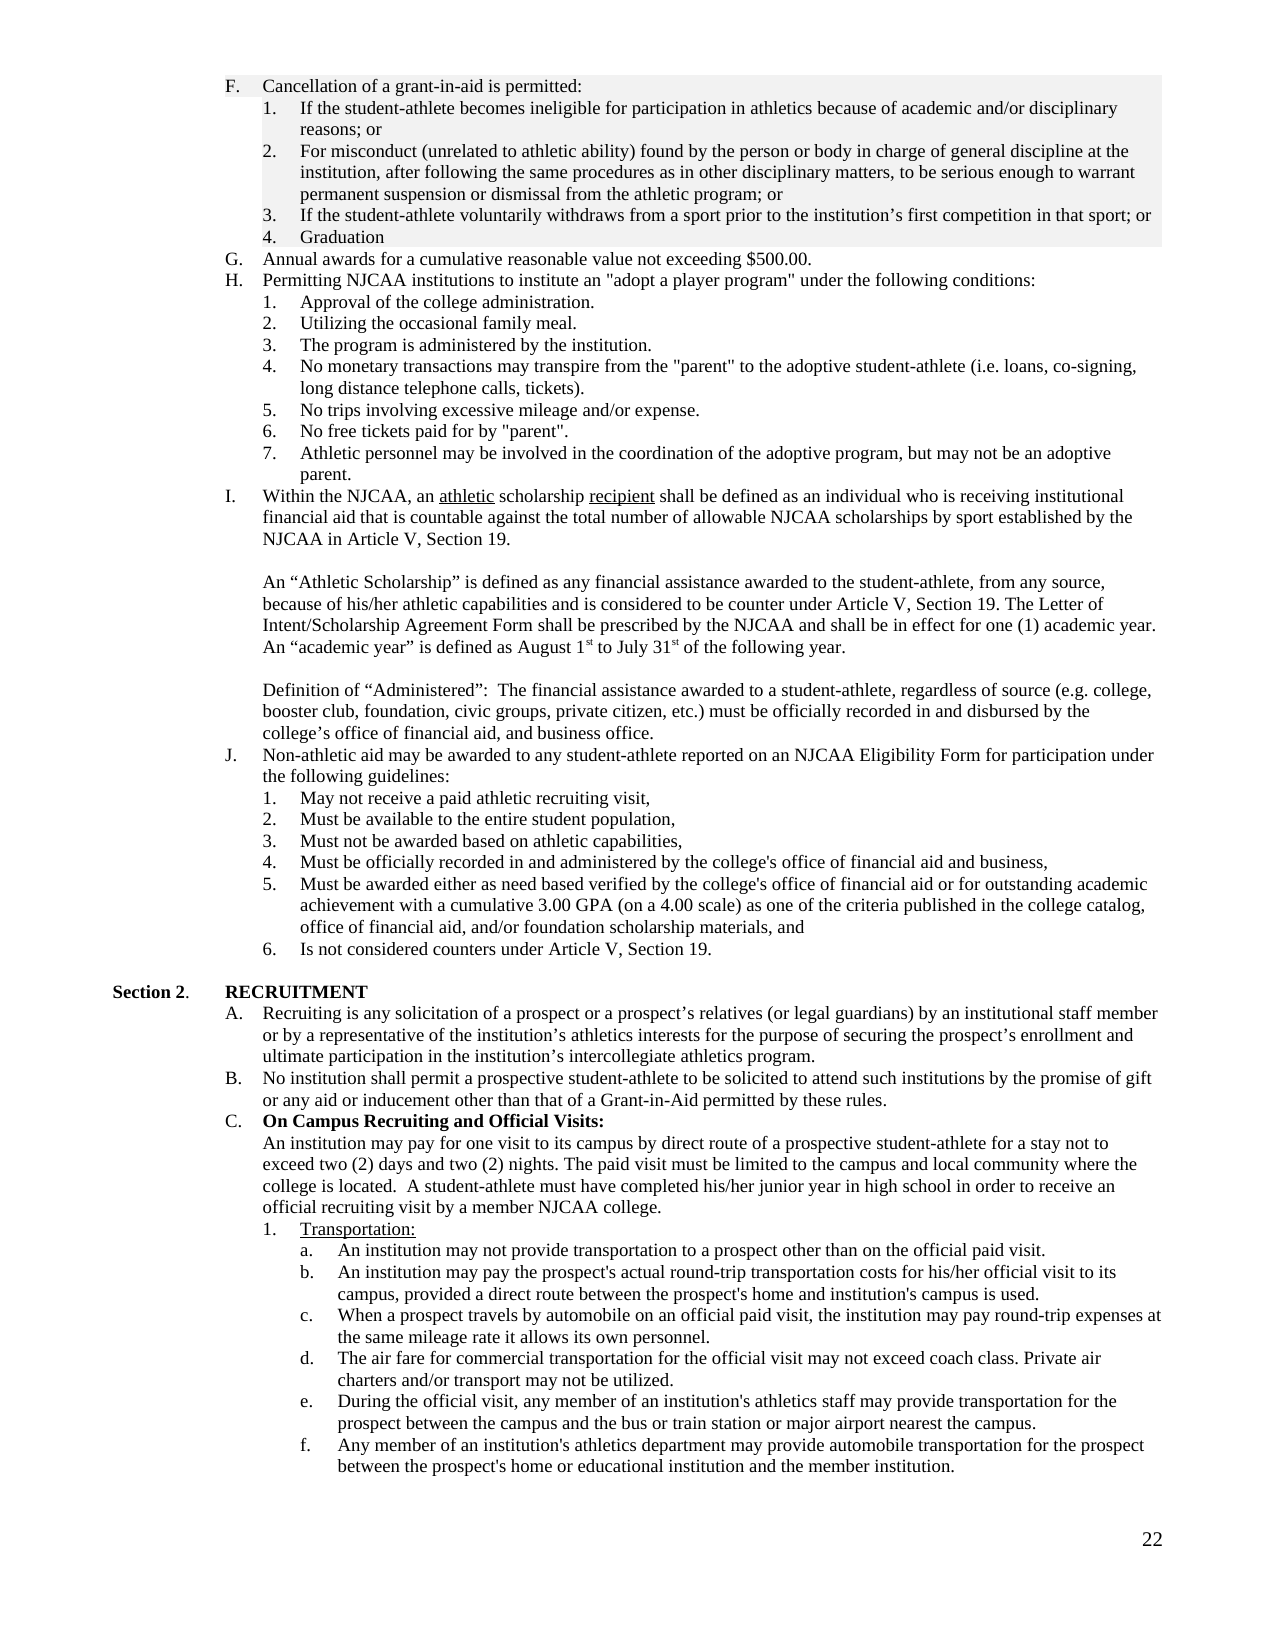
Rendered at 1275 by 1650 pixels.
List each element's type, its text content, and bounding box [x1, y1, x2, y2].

list Must not be awarded based on athletic capabilities, [262, 830, 1162, 851]
list No trips involving excessive mileage and/or expense. [262, 398, 1162, 420]
list No monetary transactions may transpire from the "parent" to the adoptive student-athlete (i.e. loans, co-signing, long distance telephone calls, tickets). [262, 355, 1162, 398]
list May not receive a paid athletic recruiting visit, [262, 787, 1162, 808]
list Cancellation of a grant-in-aid is permitted: [225, 75, 1162, 97]
text An institution may pay for one visit to its campus by direct route of a prospective student-athlete for a stay not to exceed two (2) days and two (2) nights. The paid visit must be limited to the campus and local community where the college is located. A student-athlete must have completed his/her junior year in high school in order to receive an official recruiting visit by a member NJCAA college. [262, 1132, 1162, 1218]
list Transportation: [262, 1218, 1162, 1239]
list No institution shall permit a prospective student-athlete to be solicited to attend sh institutions by the promise of gift or any aid or indement other than that of a Grant-in-Aid permitted by these rules. [225, 1067, 1162, 1110]
list An institution may not provide transportation to a prospect other than on the official paid visit. [300, 1239, 1162, 1261]
list If the student-athlete voluntarily withdraws from a sport prior to the institution’s first competition in that sport; or [262, 204, 1162, 226]
list No free tickets paid for by "parent". [262, 420, 1162, 442]
list Utilizing the occasional family meal. [262, 312, 1162, 334]
list Graduation [262, 226, 1162, 247]
list On Campus Recruiting and Official Visits: [225, 1110, 1162, 1132]
list The air fare for commercial transportation for the official visit may not exceed coach class. Private air charters and/or transport may not be utilized. [300, 1347, 1162, 1390]
list Annual awards for a cumulative reasonable value not exceeding $500.00. [225, 247, 1162, 269]
list Any member of an institution's athletics department may provide automobile transportation for the prospect between the prospect's home or edational institution and the member institution. [300, 1433, 1162, 1477]
list Must be available to the entire student population, [262, 808, 1162, 830]
text An “Athletic Scholarship” is defined as any financial assistance awarded to the student-athlete, from any source, because of his/her athletic capabilities and is considered to be counter under Article V, Section 19. The Letter of Intent/Scholarship Agreement Form shall be prescribed by the NJCAA and shall be in effect for one (1) academic year. An “academic year” is defined as August 1st to July 31st of the following year [262, 571, 1162, 657]
list If the student-athlete becomes ineligible for participation in athletics because of academic and/or disciplinary reasons; or [262, 97, 1162, 140]
list An institution may pay the prospect's actual round-trip transportation costs for his/her official visit to its campus, provided a direct route between the prospect's home and institution's campus is used. [300, 1261, 1162, 1304]
list Must be officially recorded in and administered by the college's office of financial aid and business, [262, 851, 1162, 873]
list Permitting NJCAA institutions to institute an "adopt a player program" under the following conditions: [225, 269, 1162, 291]
list For miscondt (unrelated to athletic ability) found by the person or body in charge of general discipline at the institution, after following the same procedures as in other disciplinary matters, to be serious enough to warrant permanent suspension or dismissal from the athletic program; or [262, 140, 1162, 204]
list Must be awarded either as need based verified by the college's office of financial aid or for outstanding academic achievement with a cumulative 3.00 GPA (on a 4.00 scale) as one of the criteria published in the college catalog, office of financial aid, and/or foundation scholarship materials, and [262, 873, 1162, 937]
list Non-athletic aid may be awarded to any student-athlete reported on an NJCAA Eligibility Form for participation under the following guidelines: [225, 743, 1162, 787]
text Definition of “Administered”: The financial assistance awarded to a student-athlete, regardless of source (eg college, booster club, foundation, civic groups, private citizen, etc) must be officially recorded in and disbursed by the college’s office of financial aid, and business office. [262, 679, 1162, 743]
text Section 2. RECRUITMENT [112, 981, 1162, 1002]
list During the official visit, any member of an institution's athletics staff may provide transportation for the prospect between the campus and the bus or train station or major airport nearest the campus. [300, 1390, 1162, 1433]
list Athletic personnel may be involved in the coordination of the adoptive program, but may not be an adoptive parent. [262, 442, 1162, 485]
list Is not considered counters under Article V, Section 19. [262, 937, 1162, 959]
list Approval of the college administration. [262, 291, 1162, 312]
list Within the NJCAA, an athletic scholarship recipient shall be defined as an individual who is receiving institutional financial aid that is countable against the total number of allowable NJCAA scholarships by sport established by the NJCAA in Article V, Section 19. [225, 485, 1162, 549]
list The program is administered by the institution. [262, 334, 1162, 355]
list Recruiting is any solicitation of a prospect or a prospect’s relatives (or legal guardians) by an institutional staff member or by a representative of the institution’s athletics interests for the purpose of securing the prospect’s enrollment and ultimate participation in the institution’s intercollegiate athletics program. [225, 1002, 1162, 1067]
list When a prospect travels by automobile on an official paid visit, the institution may pay round-trip expenses at the same mileage rate it allows its own personnel. [300, 1304, 1162, 1347]
